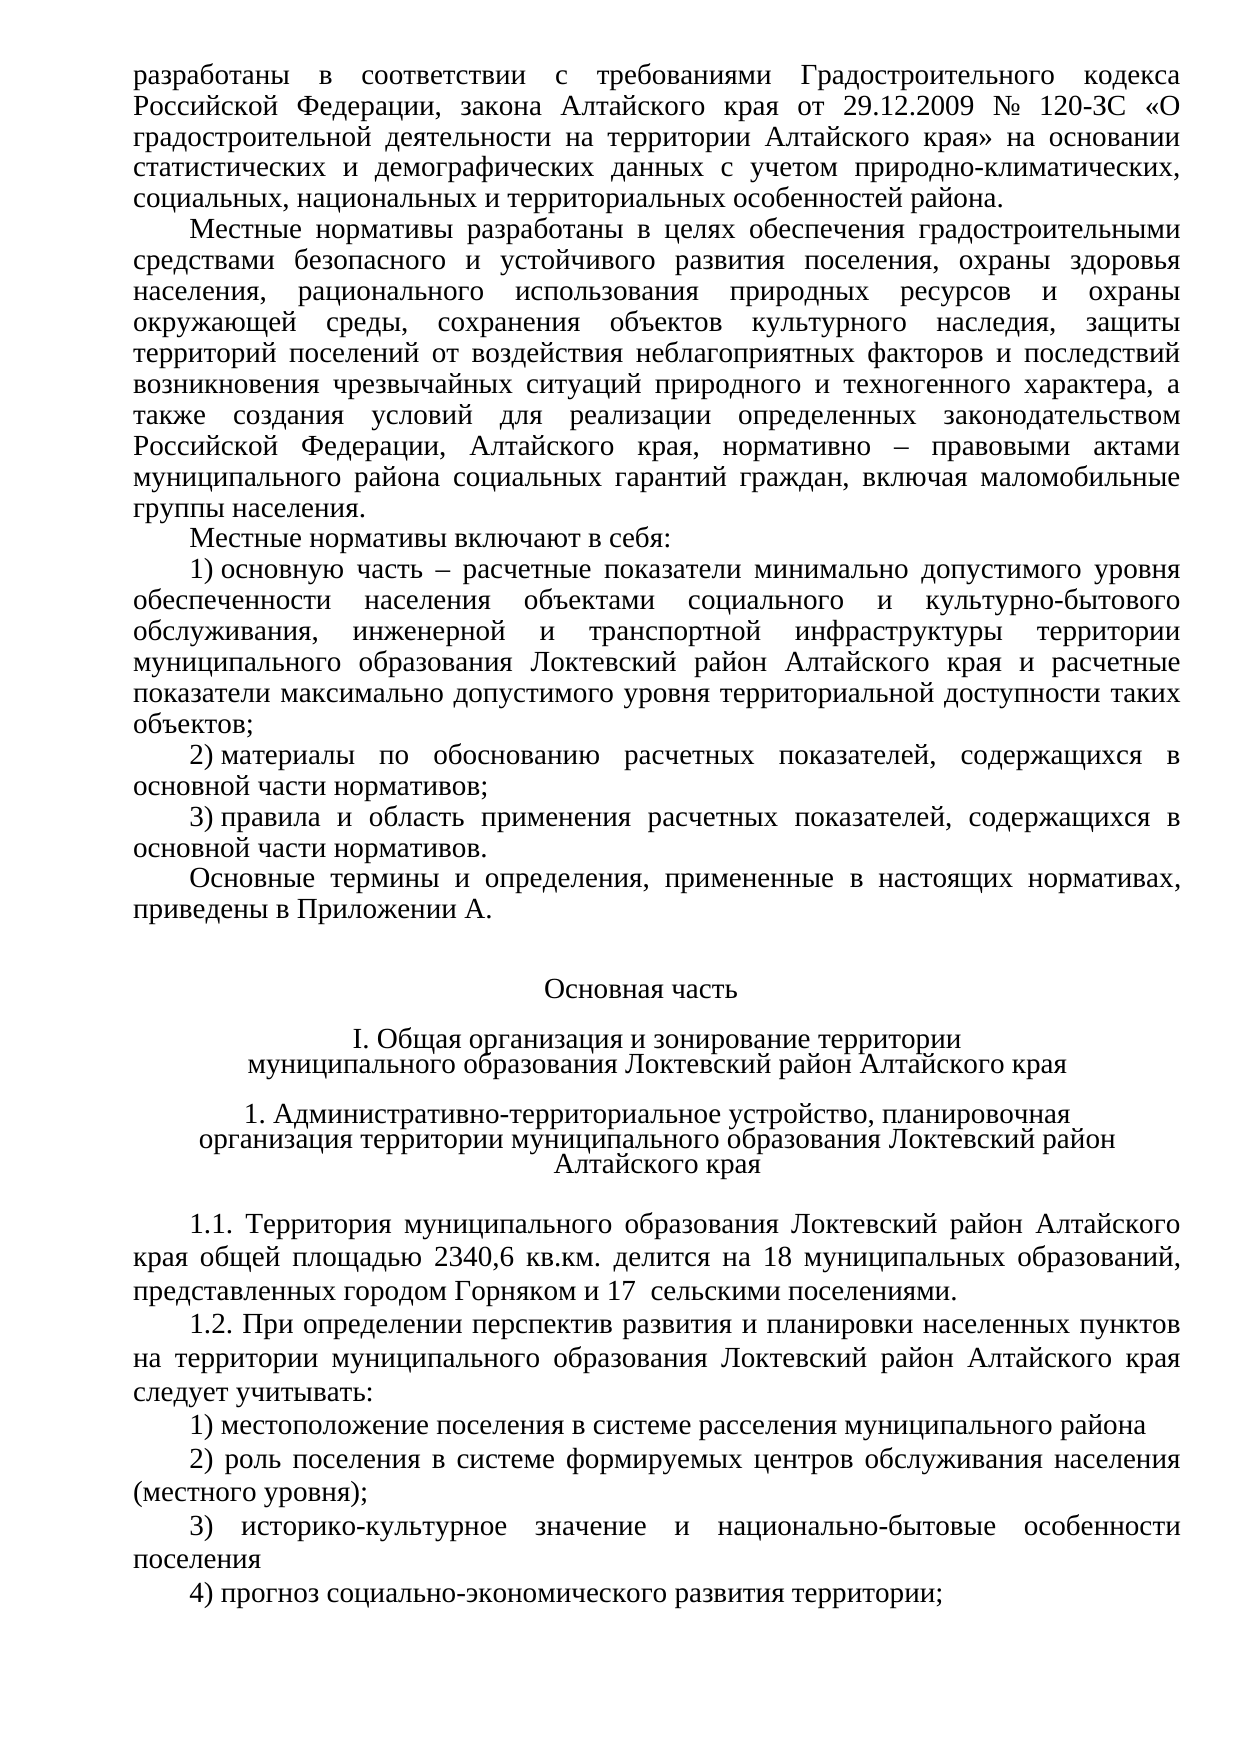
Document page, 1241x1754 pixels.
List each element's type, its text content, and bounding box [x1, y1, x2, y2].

text 1. Административно-территориальное устройство, планировочная организация территории муниципального образования Локтевский район Алтайского края [133, 1104, 1181, 1179]
text 2) роль поселения в системе формируемых центров обслуживания населения (местного уровня); [133, 1441, 1181, 1508]
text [133, 59, 1181, 214]
text 1.2. При определении перспектив развития и планировки населенных пунктов на территории муниципального образования Локтевский район Алтайского края следует учитывать: [133, 1307, 1181, 1407]
text Основные термины и определения, примененные в настоящих нормативах, приведены в Приложении А. [133, 863, 1181, 925]
text 3) историко-культурное значение и национально-бытовые особенности поселения [133, 1508, 1181, 1575]
text 4) прогноз социально-экономического развития территории; [133, 1575, 1181, 1608]
text 3) правила и область применения расчетных показателей, содержащихся в основной части нормативов. [133, 801, 1181, 863]
text Местные нормативы включают в себя: [133, 523, 1181, 554]
text 1.1. Территория муниципального образования Локтевский район Алтайского края общей площадью 2340,6 кв.км. делится на 18 муниципальных образований, представленных городом Горняком и 17 сельскими поселениями. [133, 1206, 1181, 1307]
text Основная часть [133, 979, 1181, 1004]
text 1) основную часть – расчетные показатели минимально допустимого уровня обеспеченности населения объектами социального и культурно-бытового обслуживания, инженерной и транспортной инфраструктуры территории муниципального образования Локтевский район Алтайского края и расчетные показатели максимально допустимого уровня территориальной доступности таких объектов; [133, 554, 1181, 740]
text I. Общая организация и зонирование территории [133, 1029, 1181, 1054]
text Местные нормативы разработаны в целях обеспечения градостроительными средствами безопасного и устойчивого развития поселения, охраны здоровья населения, рационального использования природных ресурсов и охраны окружающей среды, сохранения объектов культурного наследия, защиты территорий поселений от воздействия неблагоприятных факторов и последствий возникновения чрезвычайных ситуаций природного и техногенного характера, а также создания условий для реализации определенных законодательством Российской Федерации, Алтайского края, нормативно – правовыми актами муниципального района социальных гарантий граждан, включая маломобильные группы населения. [133, 214, 1181, 523]
text 1) местоположение поселения в системе расселения муниципального района [133, 1407, 1181, 1441]
text муниципального образования Локтевский район Алтайского края [133, 1054, 1181, 1079]
text 2) материалы по обоснованию расчетных показателей, содержащихся в основной части нормативов; [133, 740, 1181, 801]
